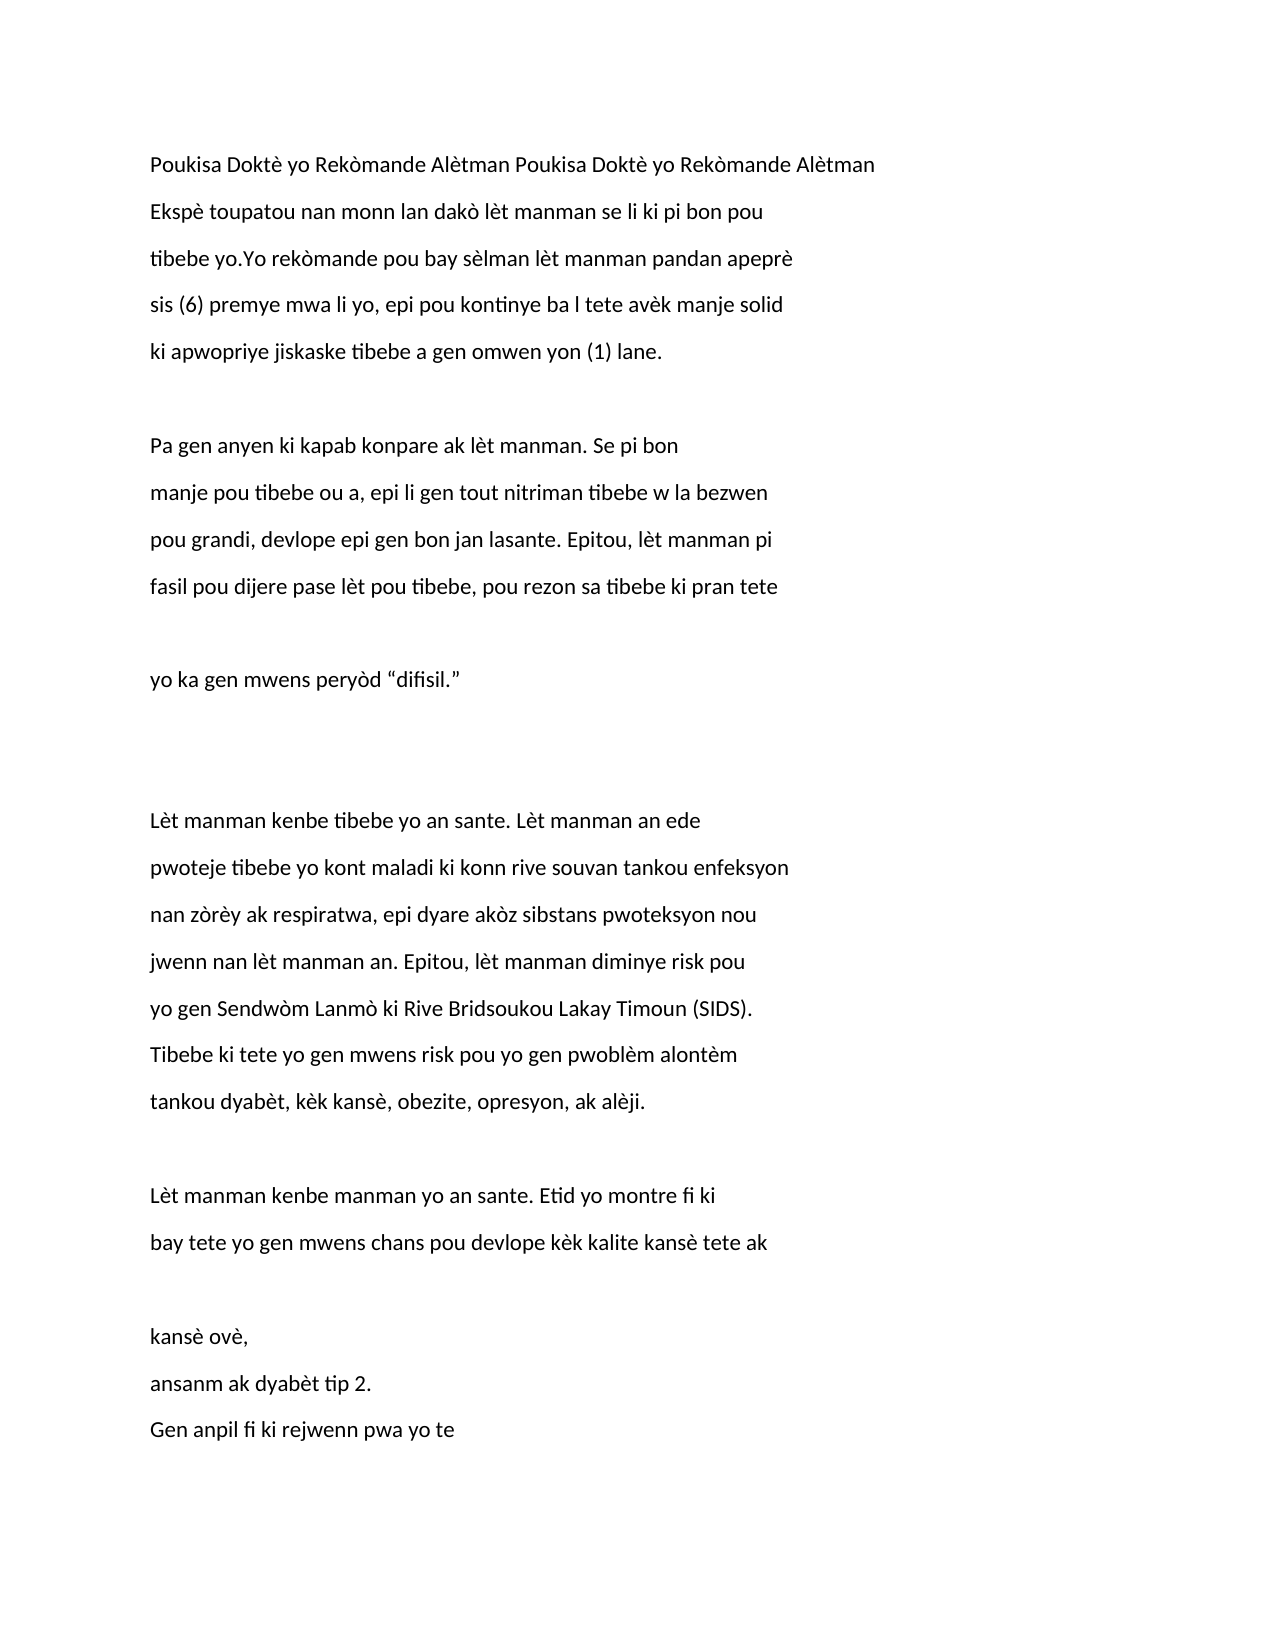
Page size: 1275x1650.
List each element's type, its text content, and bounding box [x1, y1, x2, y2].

text Lèt manman kenbe tibebe yo an sante. Lèt manman an ede [150, 806, 1125, 834]
text yo ka gen mwens peryòd “difisil.” [150, 666, 1125, 694]
text Gen anpil fi ki rejwenn pwa yo te [150, 1416, 1125, 1444]
text jwenn nan lèt manman an. Epitou, lèt manman diminye risk pou [150, 947, 1125, 975]
text kansè ovè, [150, 1322, 1125, 1350]
text ki apwopriye jiskaske tibebe a gen omwen yon (1) lane. [150, 337, 1125, 366]
text Tibebe ki tete yo gen mwens risk pou yo gen pwoblèm alontèm [150, 1041, 1125, 1069]
text Ekspè toupatou nan monn lan dakò lèt manman se li ki pi bon pou [150, 197, 1125, 225]
text ansanm ak dyabèt tip 2. [150, 1369, 1125, 1397]
text manje pou tibebe ou a, epi li gen tout nitriman tibebe w la bezwen [150, 478, 1125, 506]
text Poukisa Doktè yo Rekòmande Alètman Poukisa Doktè yo Rekòmande Alètman [150, 150, 1125, 178]
text pou grandi, devlope epi gen bon jan lasante. Epitou, lèt manman pi [150, 525, 1125, 553]
text bay tete yo gen mwens chans pou devlope kèk kalite kansè tete ak [150, 1228, 1125, 1256]
text yo gen Sendwòm Lanmò ki Rive Bridsoukou Lakay Timoun (SIDS). [150, 994, 1125, 1022]
text tankou dyabèt, kèk kansè, obezite, opresyon, ak alèji. [150, 1087, 1125, 1116]
text fasil pou dijere pase lèt pou tibebe, pou rezon sa tibebe ki pran tete [150, 572, 1125, 600]
text tibebe yo.Yo rekòmande pou bay sèlman lèt manman pandan apeprè [150, 244, 1125, 272]
text nan zòrèy ak respiratwa, epi dyare akòz sibstans pwoteksyon nou [150, 900, 1125, 928]
text Pa gen anyen ki kapab konpare ak lèt manman. Se pi bon [150, 431, 1125, 459]
text Lèt manman kenbe manman yo an sante. Etid yo montre fi ki [150, 1181, 1125, 1209]
text sis (6) premye mwa li yo, epi pou kontinye ba l tete avèk manje solid [150, 291, 1125, 319]
text pwoteje tibebe yo kont maladi ki konn rive souvan tankou enfeksyon [150, 853, 1125, 881]
